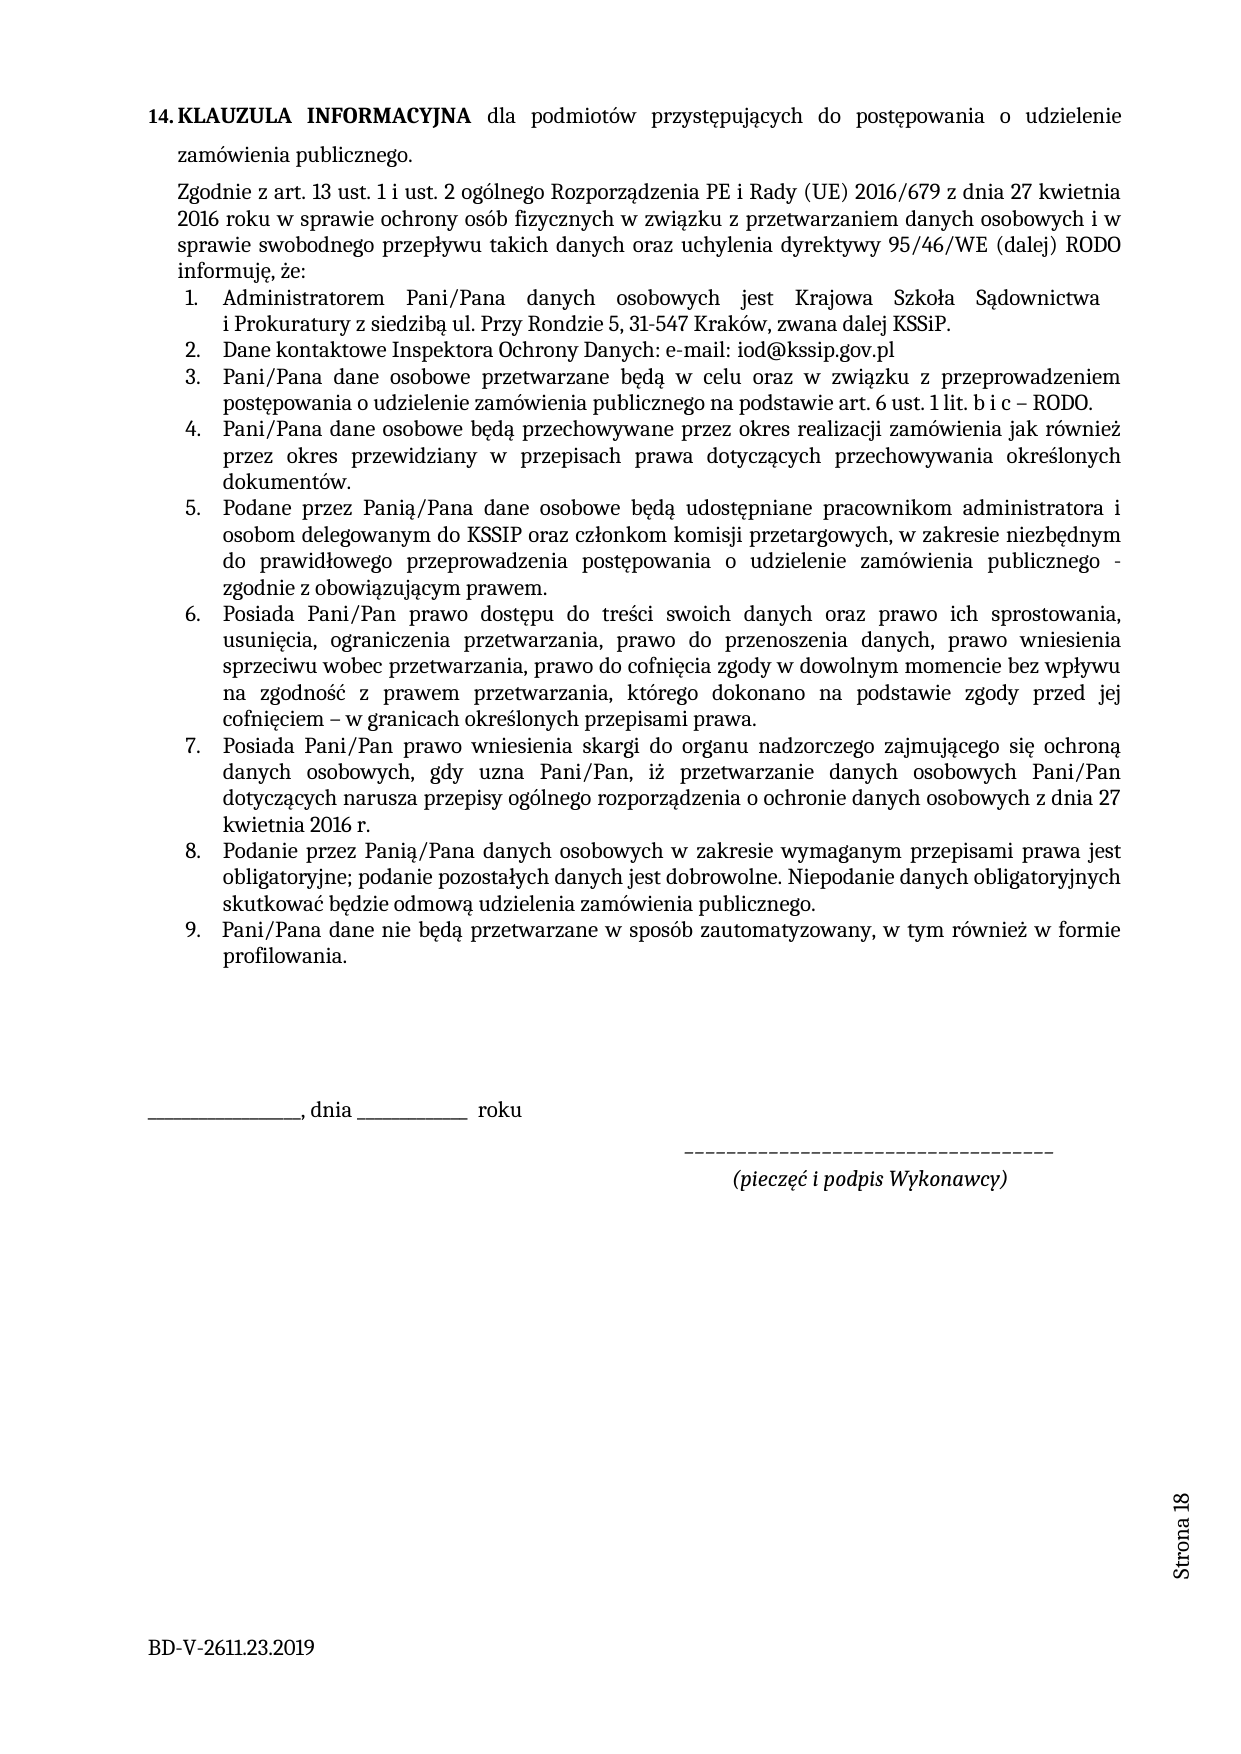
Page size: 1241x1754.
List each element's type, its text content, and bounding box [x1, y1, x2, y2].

list Dane kontaktowe Inspektora Ochrony Danych: e-mail: iod@kssip.gov.pl [185, 337, 1122, 363]
list Posiada Pani/Pan prawo wniesienia skargi do organu nadzorczego zajmującego się ochroną danych osobowych, gdy uzna Pani/Pan, iż przetwarzanie danych osobowych Pani/Pan dotyczących narusza przepisy ogólnego rozporządzenia o ochronie danych osobowych z dnia 27 kwietnia 2016 r. [185, 732, 1122, 838]
text __________________, dnia _____________ roku [148, 1097, 1122, 1123]
list Pani/Pana dane osobowe przetwarzane będą w celu oraz w związku z przeprowadzeniem postępowania o udzielenie zamówienia publicznego na podstawie art. 6 ust. 1 lit. b i c – RODO. [185, 363, 1122, 416]
list Pani/Pana dane nie będą przetwarzane w sposób zautomatyzowany, w tym również w formie profilowania. [185, 917, 1122, 969]
list Pani/Pana dane osobowe będą przechowywane przez okres realizacji zamówienia jak również przez okres przewidziany w przepisach prawa dotyczących przechowywania określonych dokumentów. [185, 416, 1122, 495]
list Posiada Pani/Pan prawo dostępu do treści swoich danych oraz prawo ich sprostowania, usunięcia, ograniczenia przetwarzania, prawo do przenoszenia danych, prawo wniesienia sprzeciwu wobec przetwarzania, prawo do cofnięcia zgody w dowolnym momencie bez wpływu na zgodność z prawem przetwarzania, którego dokonano na podstawie zgody przed jej cofnięciem – w granicach określonych przepisami prawa. [185, 601, 1122, 732]
list Podanie przez Panią/Pana danych osobowych w zakresie wymaganym przepisami prawa jest obligatoryjne; podanie pozostałych danych jest dobrowolne. Niepodanie danych obligatoryjnych skutkować będzie odmową udzielenia zamówienia publicznego. [185, 838, 1122, 917]
list KLAUZULA INFORMACYJNA dla podmiotów przystępujących do postępowania o udzielenie zamówienia publicznego. [148, 103, 1122, 169]
text ___________________________________ [620, 1131, 1122, 1158]
list Podane przez Panią/Pana dane osobowe będą udostępniane pracownikom administratora i osobom delegowanym do KSSIP oraz członkom komisji przetargowych, w zakresie niezbędnym do prawidłowego przeprowadzenia postępowania o udzielenie zamówienia publicznego - zgodnie z obowiązującym prawem. [185, 495, 1122, 601]
list Administratorem Pani/Pana danych osobowych jest Krajowa Szkoła Sądownictwa i Prokuratury z siedzibą ul. Przy Rondzie 5, 31-547 Kraków, zwana dalej KSSiP. [185, 284, 1122, 337]
text (pieczęć i podpis Wykonawcy) [620, 1165, 1122, 1192]
text Zgodnie z art. 13 ust. 1 i ust. 2 ogólnego Rozporządzenia PE i Rady (UE) 2016/679 z dnia 27 kwietnia 2016 roku w sprawie ochrony osób fizycznych w związku z przetwarzaniem danych osobowych i w sprawie swobodnego przepływu takich danych oraz uchylenia dyrektywy 95/46/WE (dalej) RODO informuję, że: [177, 179, 1122, 284]
